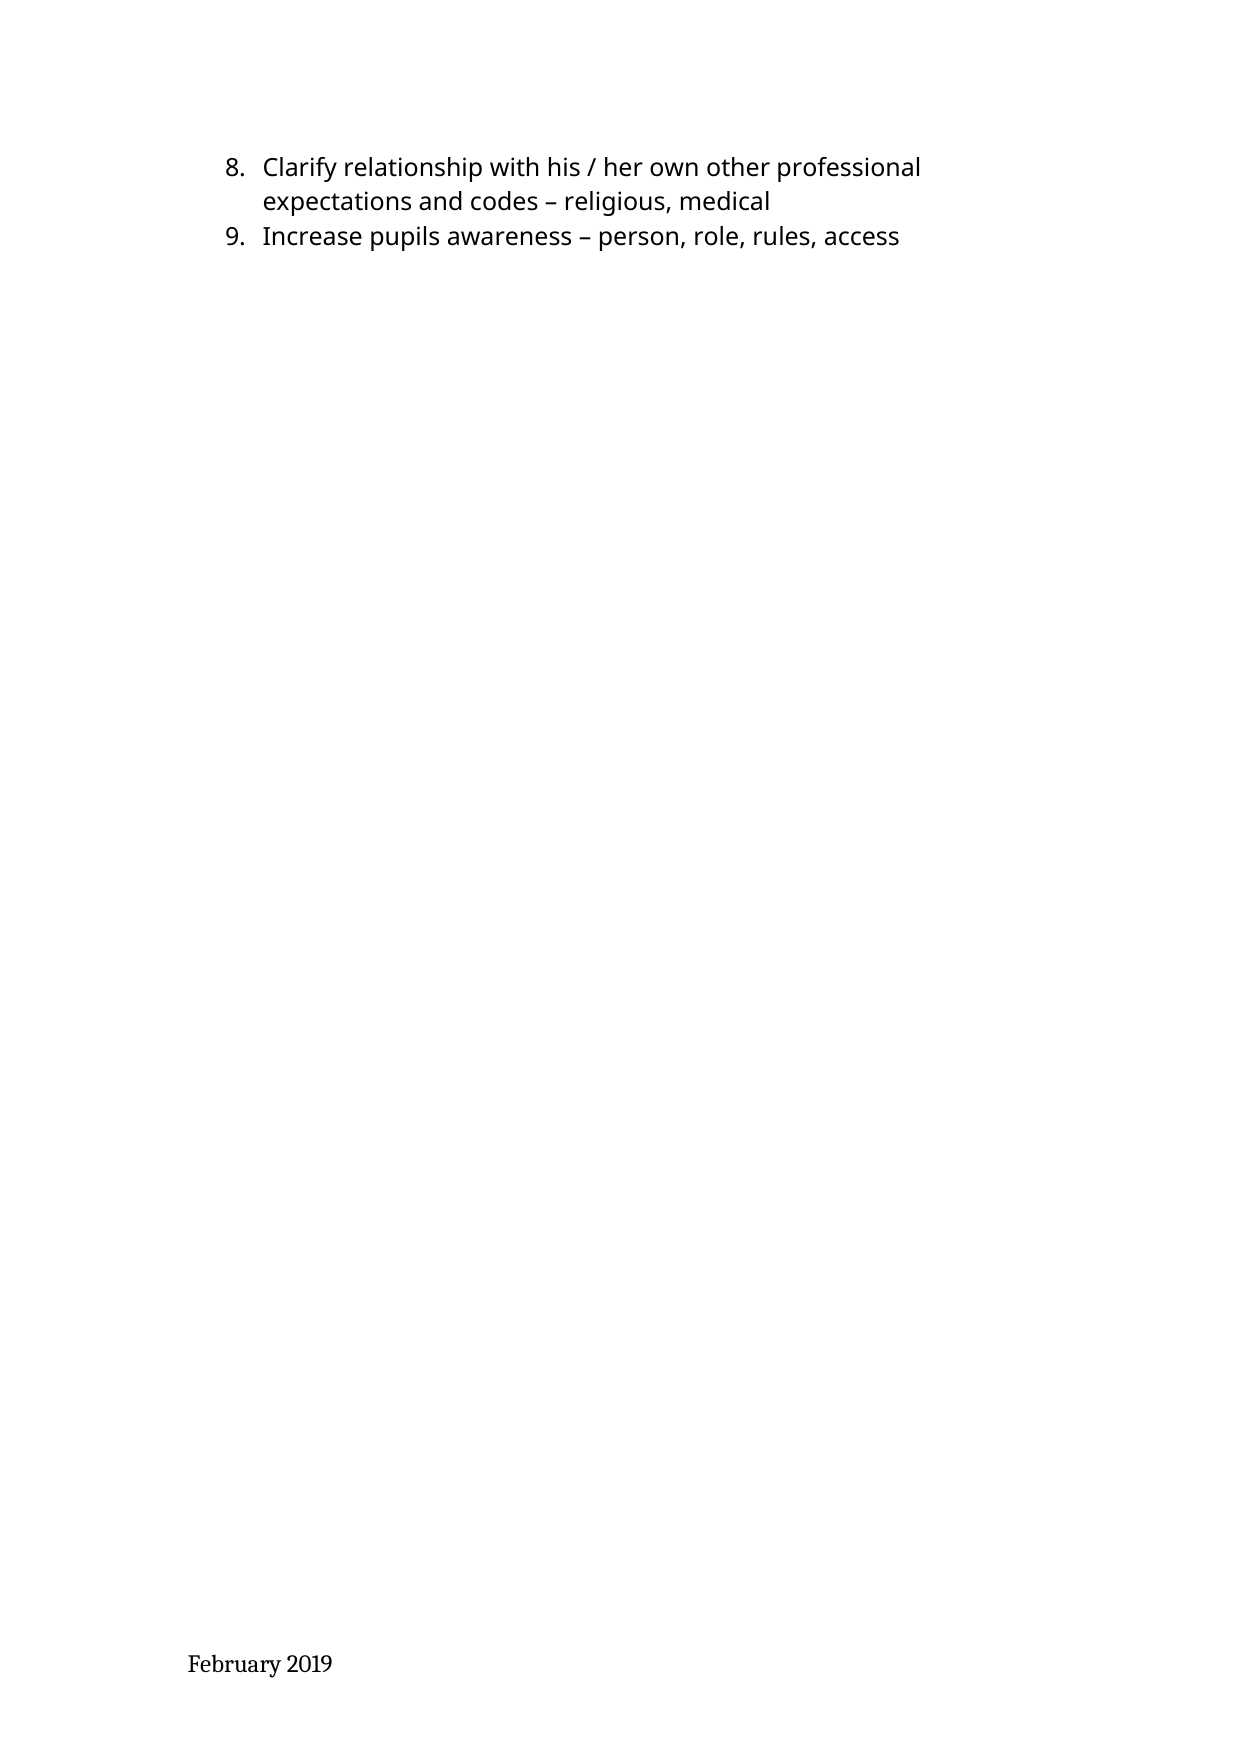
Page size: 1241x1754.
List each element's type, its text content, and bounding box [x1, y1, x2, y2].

list Clarify relationship with his / her own other professional expectations and codes – religious, medical [225, 150, 1053, 218]
list Increase pupils awareness – person, role, rules, access [225, 218, 1053, 252]
